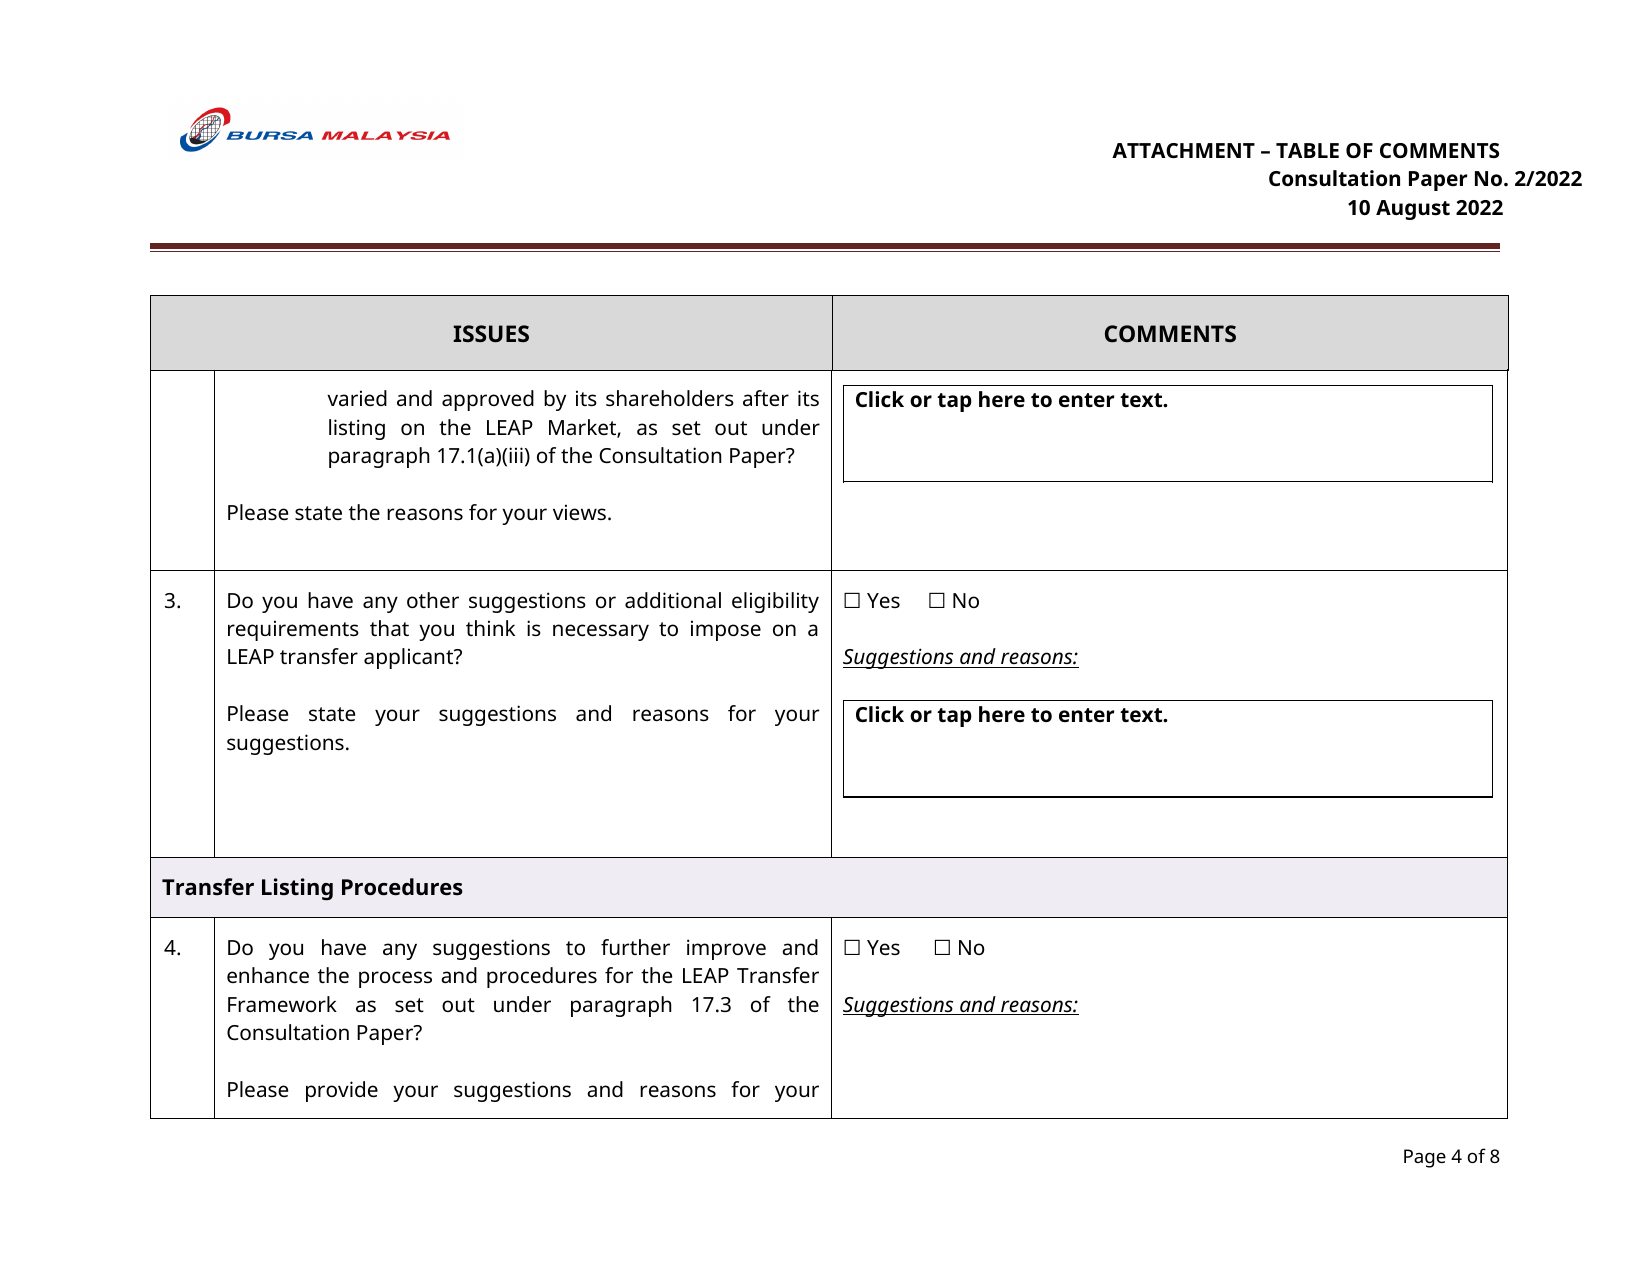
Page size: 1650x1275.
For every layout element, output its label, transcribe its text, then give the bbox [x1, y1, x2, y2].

table_cell [151, 918, 214, 1118]
table_cell Transfer Listing Procedures [151, 858, 1507, 917]
table_header ISSUES [151, 296, 832, 370]
table_cell Agree Disagree No comment Reasons: [832, 371, 1507, 570]
table_cell Do you have any other suggestions or additional eligibility requirements that you think is necessary to impose on a LEAP transfer applicant? Please state your suggestions and reasons for your suggestions. [215, 571, 831, 857]
table_header COMMENTS [833, 296, 1508, 370]
table_cell Yes No Suggestions and reasons: [832, 571, 1507, 857]
picture [168, 98, 464, 159]
table_cell [151, 571, 214, 857]
table_cell Yes No Suggestions and reasons: [832, 918, 1507, 1118]
table_cell [151, 371, 214, 570]
